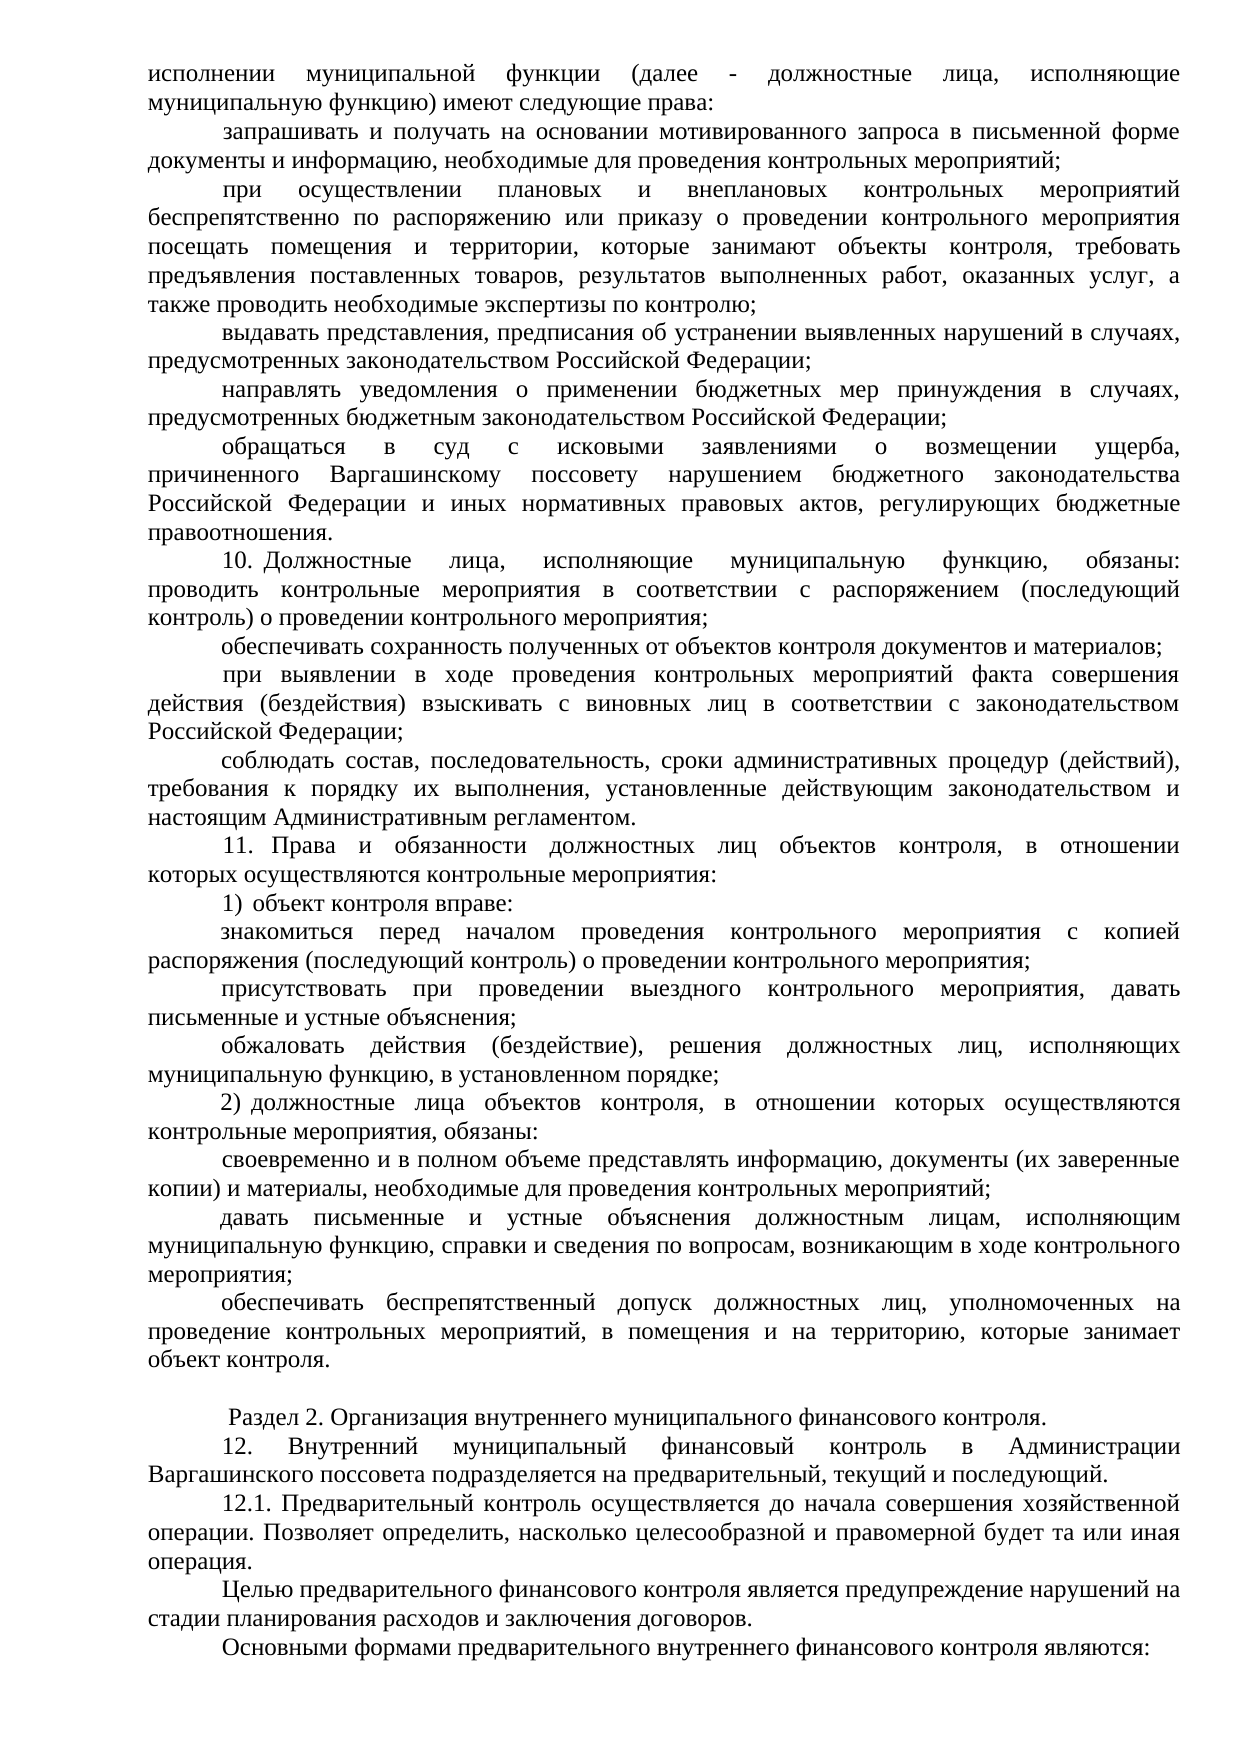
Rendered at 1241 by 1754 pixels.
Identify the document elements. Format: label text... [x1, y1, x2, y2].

text соблюдать состав, последовательность, сроки административных процедур (действий), требования к порядку их выполнения, установленные действующим законодательством и настоящим Административным регламентом. [148, 746, 1181, 831]
text выдавать представления, предписания об устранении выявленных нарушений в случаях, предусмотренных законодательством Российской Федерации; [148, 317, 1181, 374]
text обращаться в суд с исковыми заявлениями о возмещении ущерба, причиненного Варгашинскому поссовету нарушением бюджетного законодательства Российской Федерации и иных нормативных правовых актов, регулирующих бюджетные правоотношения. [148, 432, 1181, 546]
text давать письменные и устные объяснения должностным лицам, исполняющим муниципальную функцию, справки и сведения по вопросам, возникающим в ходе контрольного мероприятия; [148, 1202, 1181, 1288]
text знакомиться перед началом проведения контрольного мероприятия с копией распоряжения (последующий контроль) о проведении контрольного мероприятия; [148, 917, 1181, 974]
text своевременно и в полном объеме представлять информацию, документы (их заверенные копии) и материалы, необходимые для проведения контрольных мероприятий; [148, 1145, 1181, 1202]
text 12.1. Предварительный контроль осуществляется до начала совершения хозяйственной операции. Позволяет определить, насколько целесообразной и правомерной будет та или иная операция. [148, 1488, 1181, 1574]
text 12. Внутренний муниципальный финансовый контроль в Администрации Варгашинского поссовета подразделяется на предварительный, текущий и последующий. [148, 1431, 1181, 1488]
text при осуществлении плановых и внеплановых контрольных мероприятий беспрепятственно по распоряжению или приказу о проведении контрольного мероприятия посещать помещения и территории, которые занимают объекты контроля, требовать предъявления поставленных товаров, результатов выполненных работ, оказанных услуг, а также проводить необходимые экспертизы по контролю; [148, 174, 1181, 317]
text 11. Права и обязанности должностных лиц объектов контроля, в отношении которых осуществляются контрольные мероприятия: [148, 831, 1181, 888]
text Раздел 2. Организация внутреннего муниципального финансового контроля. [148, 1402, 1181, 1431]
text обеспечивать сохранность полученных от объектов контроля документов и материалов; [148, 631, 1181, 660]
text Основными формами предварительного внутреннего финансового контроля являются: [148, 1632, 1181, 1661]
list объект контроля вправе: [222, 888, 1181, 917]
text запрашивать и получать на основании мотивированного запроса в письменной форме документы и информацию, необходимые для проведения контрольных мероприятий; [148, 116, 1181, 174]
text при выявлении в ходе проведения контрольных мероприятий факта совершения действия (бездействия) взыскивать с виновных лиц в соответствии с законодательством Российской Федерации; [148, 660, 1180, 746]
text 10. Должностные лица, исполняющие муниципальную функцию, обязаны: проводить контрольные мероприятия в соответствии с распоряжением (последующий контроль) о проведении контрольного мероприятия; [148, 546, 1181, 631]
text Целью предварительного финансового контроля является предупреждение нарушений на стадии планирования расходов и заключения договоров. [148, 1574, 1181, 1632]
text присутствовать при проведении выездного контрольного мероприятия, давать письменные и устные объяснения; [148, 974, 1181, 1031]
text обеспечивать беспрепятственный допуск должностных лиц, уполномоченных на проведение контрольных мероприятий, в помещения и на территорию, которые занимает объект контроля. [148, 1288, 1181, 1373]
list должностные лица объектов контроля, в отношении которых осуществляются контрольные мероприятия, обязаны: [148, 1088, 1181, 1145]
text обжаловать действия (бездействие), решения должностных лиц, исполняющих муниципальную функцию, в установленном порядке; [148, 1031, 1181, 1088]
text направлять уведомления о применении бюджетных мер принуждения в случаях, предусмотренных бюджетным законодательством Российской Федерации; [148, 374, 1181, 432]
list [148, 59, 1181, 116]
